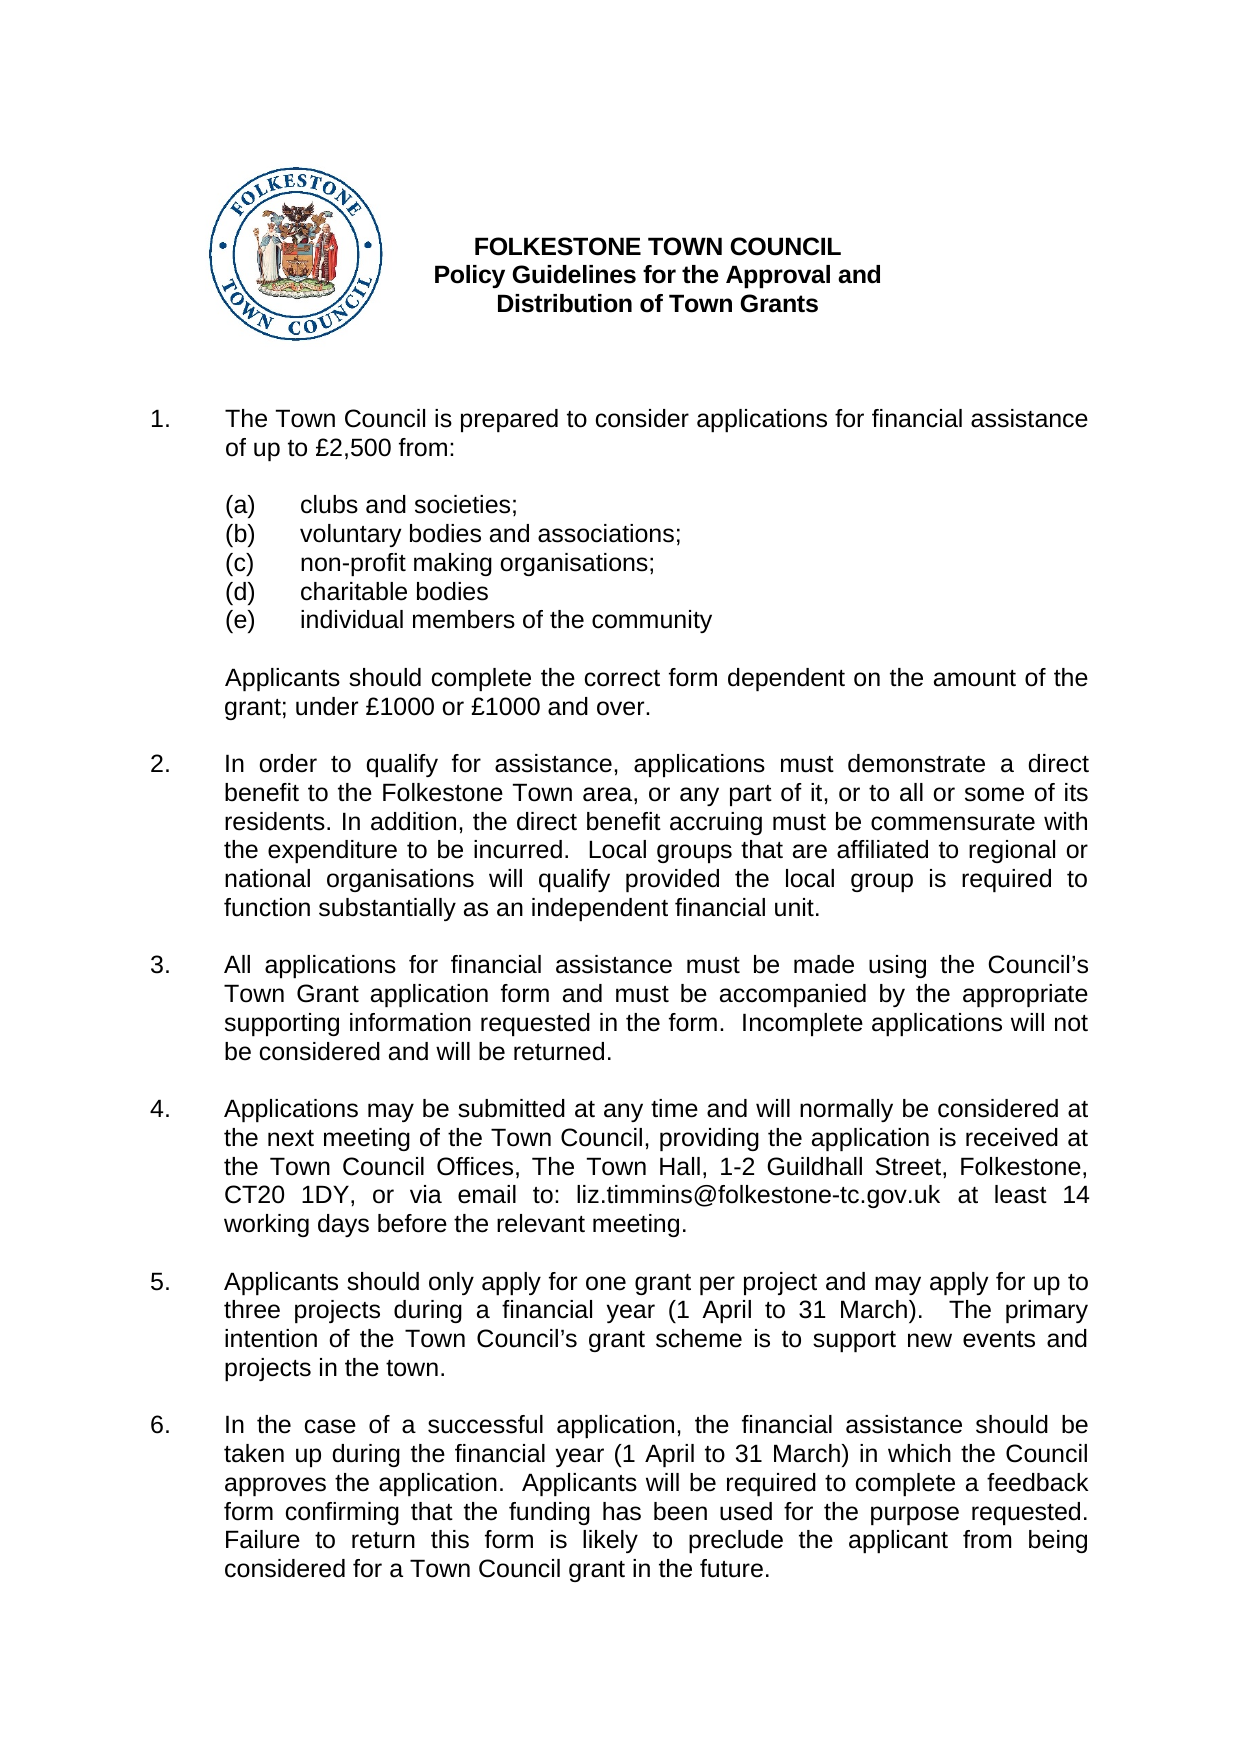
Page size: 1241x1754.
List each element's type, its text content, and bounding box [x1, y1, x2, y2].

picture [150, 150, 440, 231]
subtitle Distribution of Town Grants [150, 289, 1090, 318]
text 6. In the case of a successful application, the financial assistance should be taken up during the financial year (1 April to 31 March) in which the Council approves the application. Applicants will be required to complete a feedback form confirming that the funding has been used for the purpose requested. Failure to return this form is likely to preclude the applicant from being considered for a Town Council grant in the future. [150, 1410, 1090, 1583]
subtitle Policy Guidelines for the Approval and [150, 260, 1090, 289]
text (a) clubs and societies; [150, 490, 1090, 519]
text 4. Applications may be submitted at any time and will normally be considered at the next meeting of the Town Council, providing the application is received at the Town Council Offices, The Town Hall, 1-2 Guildhall Street, Folkestone, CT20 1DY, or via email to: liz.timmins@folkestone-tc.gov.uk at least 14 working days before the relevant meeting. [150, 1094, 1090, 1238]
text 5. Applicants should only apply for one grant per project and may apply for up to three projects during a financial year (1 April to 31 March). The primary intention of the Town Council’s grant scheme is to support new events and projects in the town. [150, 1266, 1090, 1381]
picture [150, 318, 440, 357]
list voluntary bodies and associations; [225, 519, 1090, 548]
text 3. All applications for financial assistance must be made using the Council’s Town Grant application form and must be accompanied by the appropriate supporting information requested in the form. Incomplete applications will not be considered and will be returned. [150, 950, 1090, 1065]
text Applicants should complete the correct form dependent on the amount of the grant; under £1000 or £1000 and over. [224, 663, 1090, 720]
text (c) non-profit making organisations; [225, 548, 1090, 576]
title FOLKESTONE TOWN COUNCIL [150, 231, 1090, 260]
text (d) charitable bodies [225, 576, 1090, 605]
text 2. In order to qualify for assistance, applications must demonstrate a direct benefit to the area, or any part of it, or to all or some of its residents. In addition, the direct benefit accruing must be commensurate with the expenditure to be incurred. Local groups that are affiliated to regional or national organisations will qualify provided the local group is required to function substantially as an independent financial unit. [150, 749, 1090, 921]
text 1. The Town Council is prepared to consider applications for financial assistance of up to £2,500 from: [150, 404, 1090, 461]
text (e) individual members of the community [225, 605, 1090, 634]
